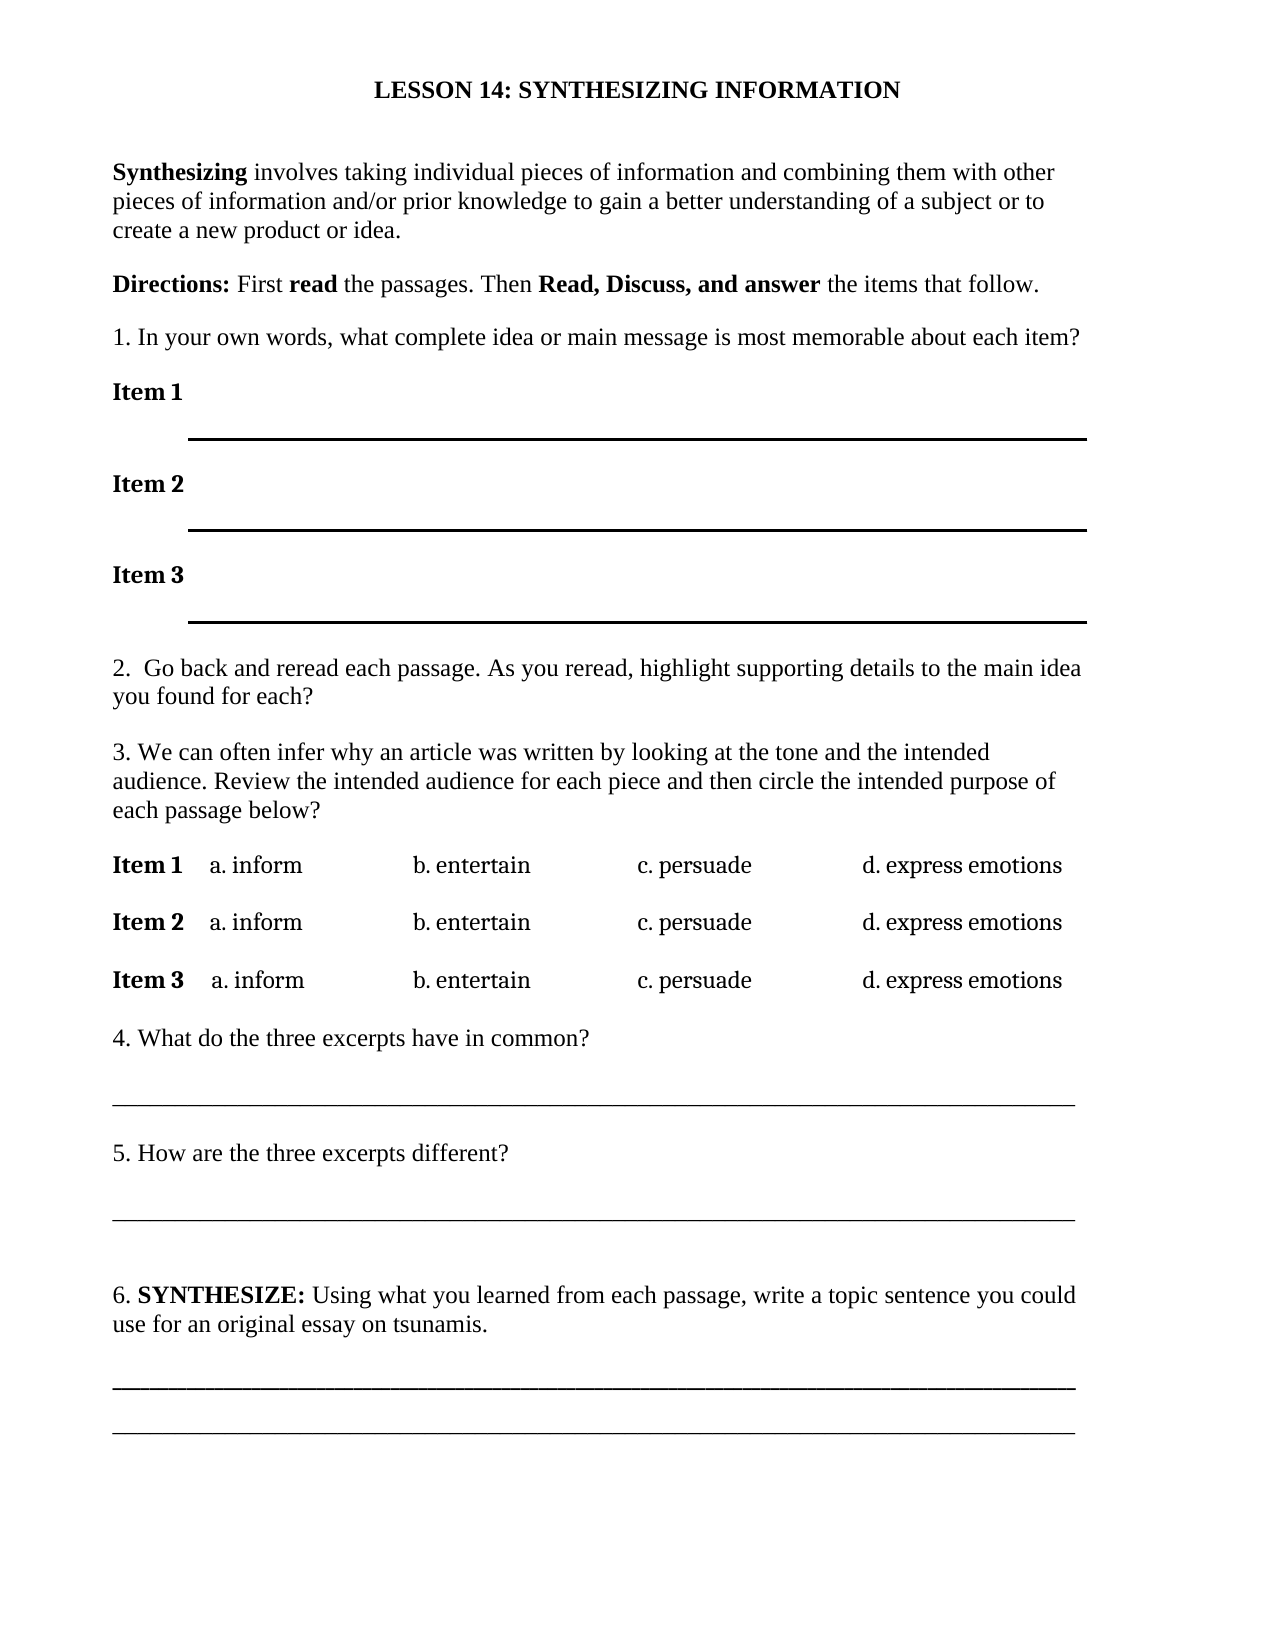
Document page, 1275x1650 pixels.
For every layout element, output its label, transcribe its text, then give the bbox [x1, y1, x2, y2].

text Item 3 [112, 561, 1087, 590]
text 1. In your own words, what complete idea or main message is most memorable about each item? [112, 322, 1087, 351]
text Directions: First read the passages. Then Read, Discuss, and answer the items that follow. [112, 269, 1087, 297]
text Item 1 [112, 378, 1087, 407]
text 2. Go back and reread each passage. As you reread, highlight supporting details to the main idea you found for each? [112, 653, 1087, 710]
text Synthesizing involves taking individual pieces of information and combining them with other pieces of information and/or prior knowledge to gain a better understanding of a subject or to create a new product or idea. [112, 157, 1087, 244]
text 6. SYNTHESIZE: Using what you learned from each passage, write a topic sentence you could use for an original essay on tsunamis. [112, 1280, 1087, 1338]
text Item 1 a. inform b. entertain c. persuade d. express emotions [112, 851, 1087, 908]
text _____________________________________________________________________________ [112, 1408, 1087, 1480]
text Item 2 a. inform b. entertain c. persuade d. express emotions [112, 908, 1087, 966]
text ________________________________________________________________________________________________________ [112, 1365, 1087, 1393]
text _____________________________________________________________________________ 5. How are the three excerpts different? _____________________________________________________________________________ [112, 1081, 1087, 1253]
text Item 3 a. inform b. entertain c. persuade d. express emotions 4. What do the three excerpts have in common? [112, 966, 1087, 1081]
text 3. We can often infer why an article was written by looking at the tone and the intended audience. Review the intended audience for each piece and then circle the intended purpose of each passage below? [112, 737, 1087, 823]
text Item 2 [112, 470, 1087, 498]
